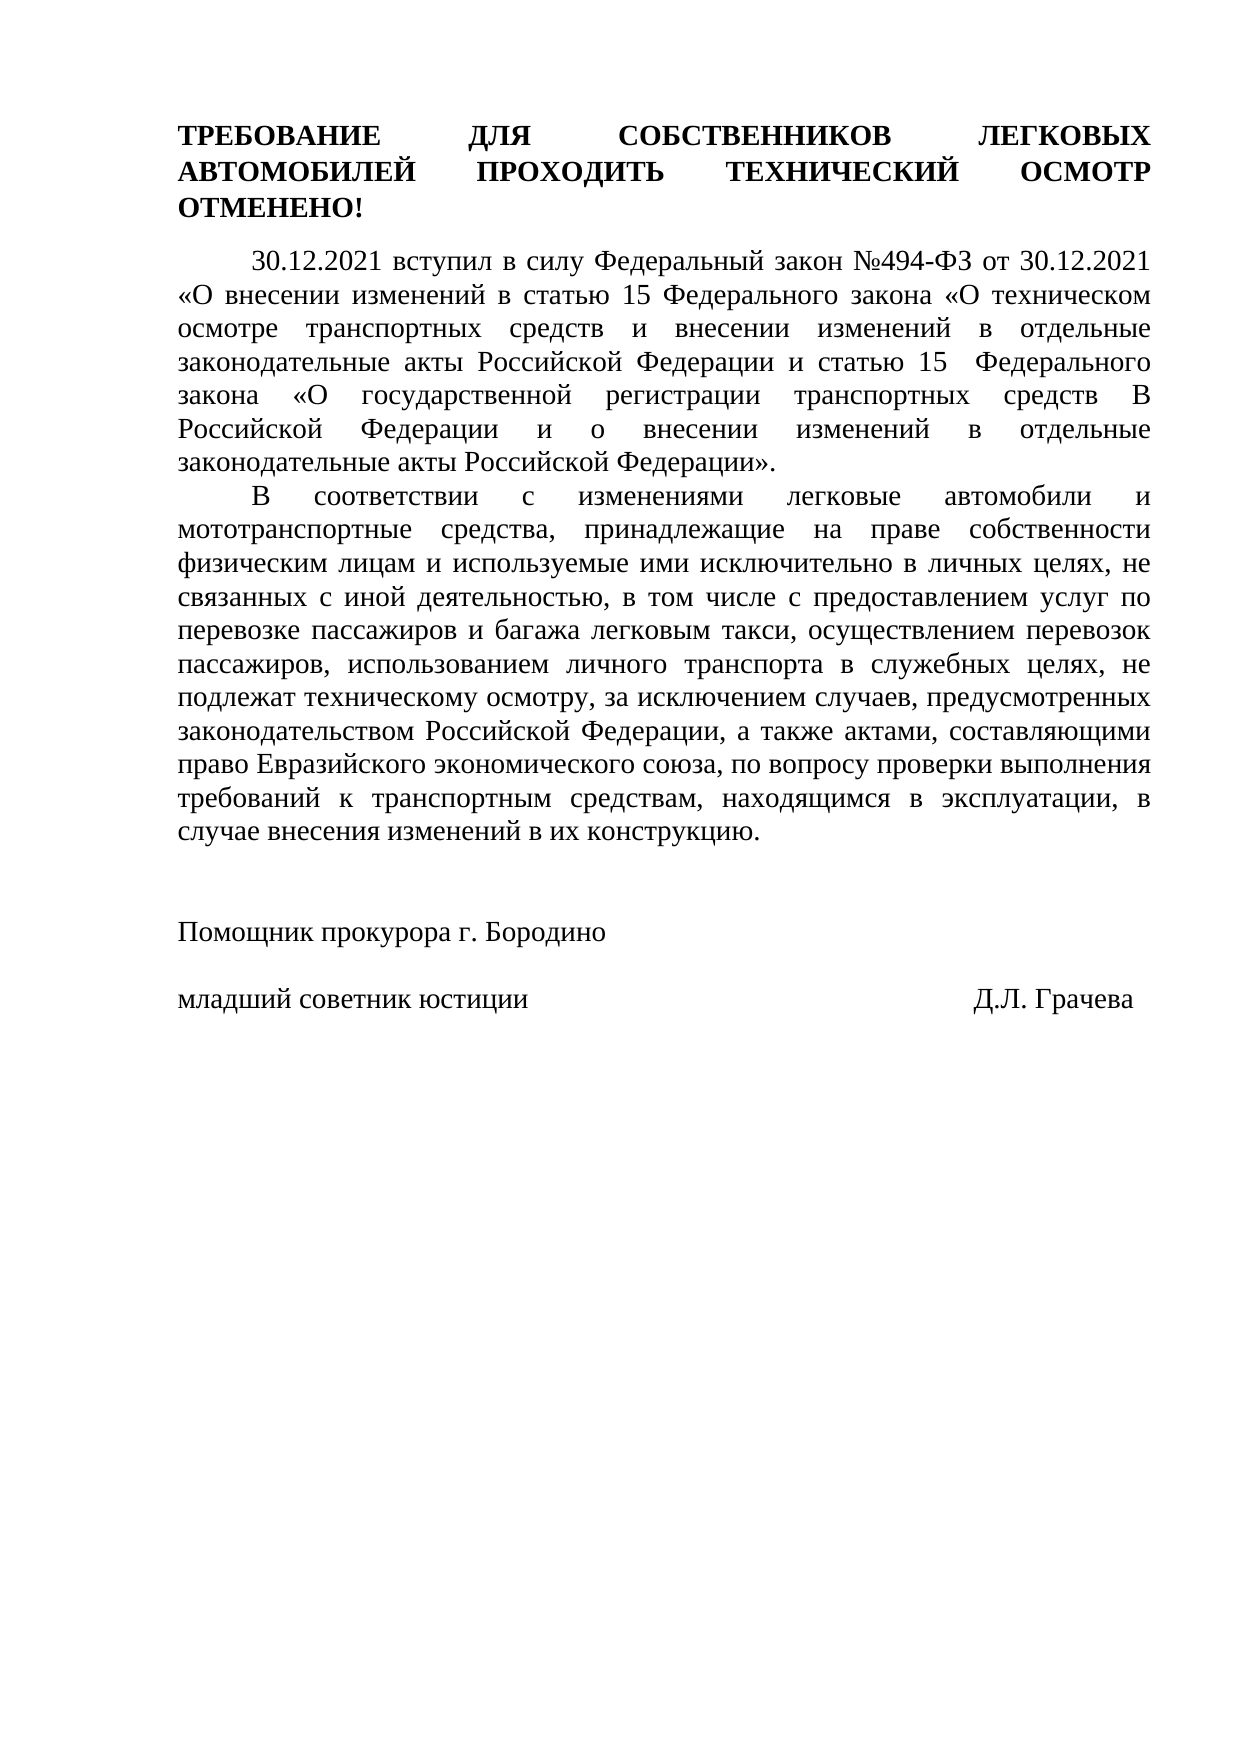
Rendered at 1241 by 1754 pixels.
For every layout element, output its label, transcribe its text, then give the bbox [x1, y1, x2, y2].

text 30.12.2021 вступил в силу Федеральный закон №494-ФЗ от 30.12.2021 «О внесении изменений в статью 15 Федерального закона «О техническом осмотре транспортных средств и внесении изменений в отдельные законодательные акты Российской Федерации и статью 15 Федерального закона «О государственной регистрации транспортных средств В Российской Федерации и о внесении изменений в отдельные законодательные акты Российской Федерации». [177, 243, 1152, 478]
text младший советник юстиции Д.Л. Грачева [177, 981, 1152, 1015]
text В соответствии с изменениями легковые автомобили и мототранспортные средства, принадлежащие на праве собственности физическим лицам и используемые ими исключительно в личных целях, не связанных с иной деятельностью, в том числе с предоставлением услуг по перевозке пассажиров и багажа легковым такси, осуществлением перевозок пассажиров, использованием личного транспорта в служебных целях, не подлежат техническому осмотру, за исключением случаев, предусмотренных законодательством Российской Федерации, а также актами, составляющими право Евразийского экономического союза, по вопросу проверки выполнения требований к транспортным средствам, находящимся в эксплуатации, в случае внесения изменений в их конструкцию. [177, 478, 1152, 847]
text Помощник прокурора г. Бородино [177, 914, 1152, 948]
text ТРЕБОВАНИЕ ДЛЯ СОБСТВЕННИКОВ ЛЕГКОВЫХ АВТОМОБИЛЕЙ ПРОХОДИТЬ ТЕХНИЧЕСКИЙ ОСМОТР ОТМЕНЕНО! [177, 118, 1152, 224]
